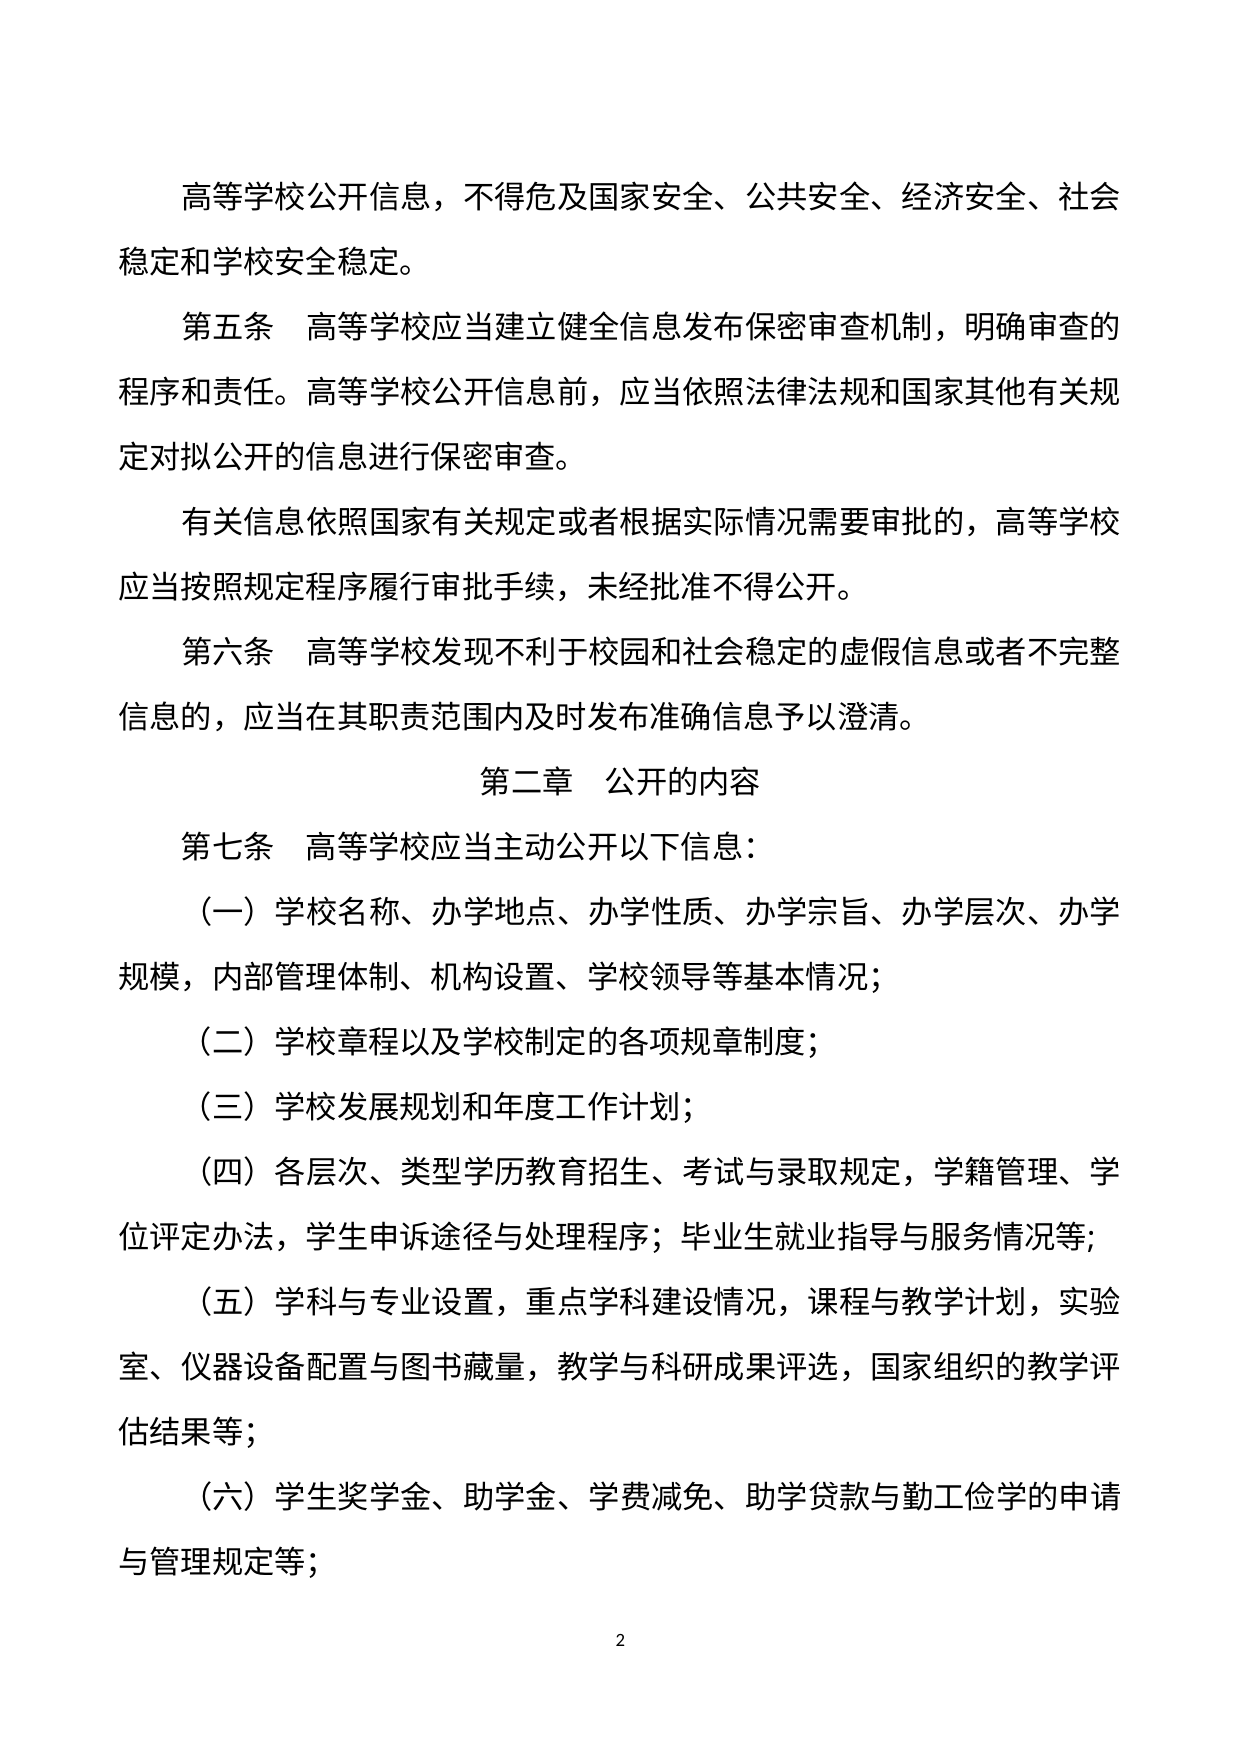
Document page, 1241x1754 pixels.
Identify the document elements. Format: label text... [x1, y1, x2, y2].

text 高等学校公开信息，不得危及国家安全、公共安全、经济安全、社会稳定和学校安全稳定。 [118, 162, 1122, 292]
text （五）学科与专业设置，重点学科建设情况，课程与教学计划，实验室、仪器设备配置与图书藏量，教学与科研成果评选，国家组织的教学评估结果等； [118, 1267, 1122, 1462]
text （四）各层次、类型学历教育招生、考试与录取规定，学籍管理、学位评定办法，学生申诉途径与处理程序；毕业生就业指导与服务情况等; [118, 1137, 1122, 1267]
text 第五条 高等学校应当建立健全信息发布保密审查机制，明确审查的程序和责任。高等学校公开信息前，应当依照法律法规和国家其他有关规定对拟公开的信息进行保密审查。 [118, 292, 1122, 487]
text 第六条 高等学校发现不利于校园和社会稳定的虚假信息或者不完整信息的，应当在其职责范围内及时发布准确信息予以澄清。 [118, 617, 1122, 747]
text 第二章 公开的内容 [118, 747, 1122, 812]
text 有关信息依照国家有关规定或者根据实际情况需要审批的，高等学校应当按照规定程序履行审批手续，未经批准不得公开。 [118, 487, 1122, 617]
text （三）学校发展规划和年度工作计划； [118, 1072, 1122, 1137]
text 第七条 高等学校应当主动公开以下信息： [118, 812, 1122, 877]
text （一）学校名称、办学地点、办学性质、办学宗旨、办学层次、办学规模，内部管理体制、机构设置、学校领导等基本情况； [118, 877, 1122, 1007]
text （二）学校章程以及学校制定的各项规章制度； [118, 1007, 1122, 1072]
text （六）学生奖学金、助学金、学费减免、助学贷款与勤工俭学的申请与管理规定等； [118, 1462, 1122, 1592]
